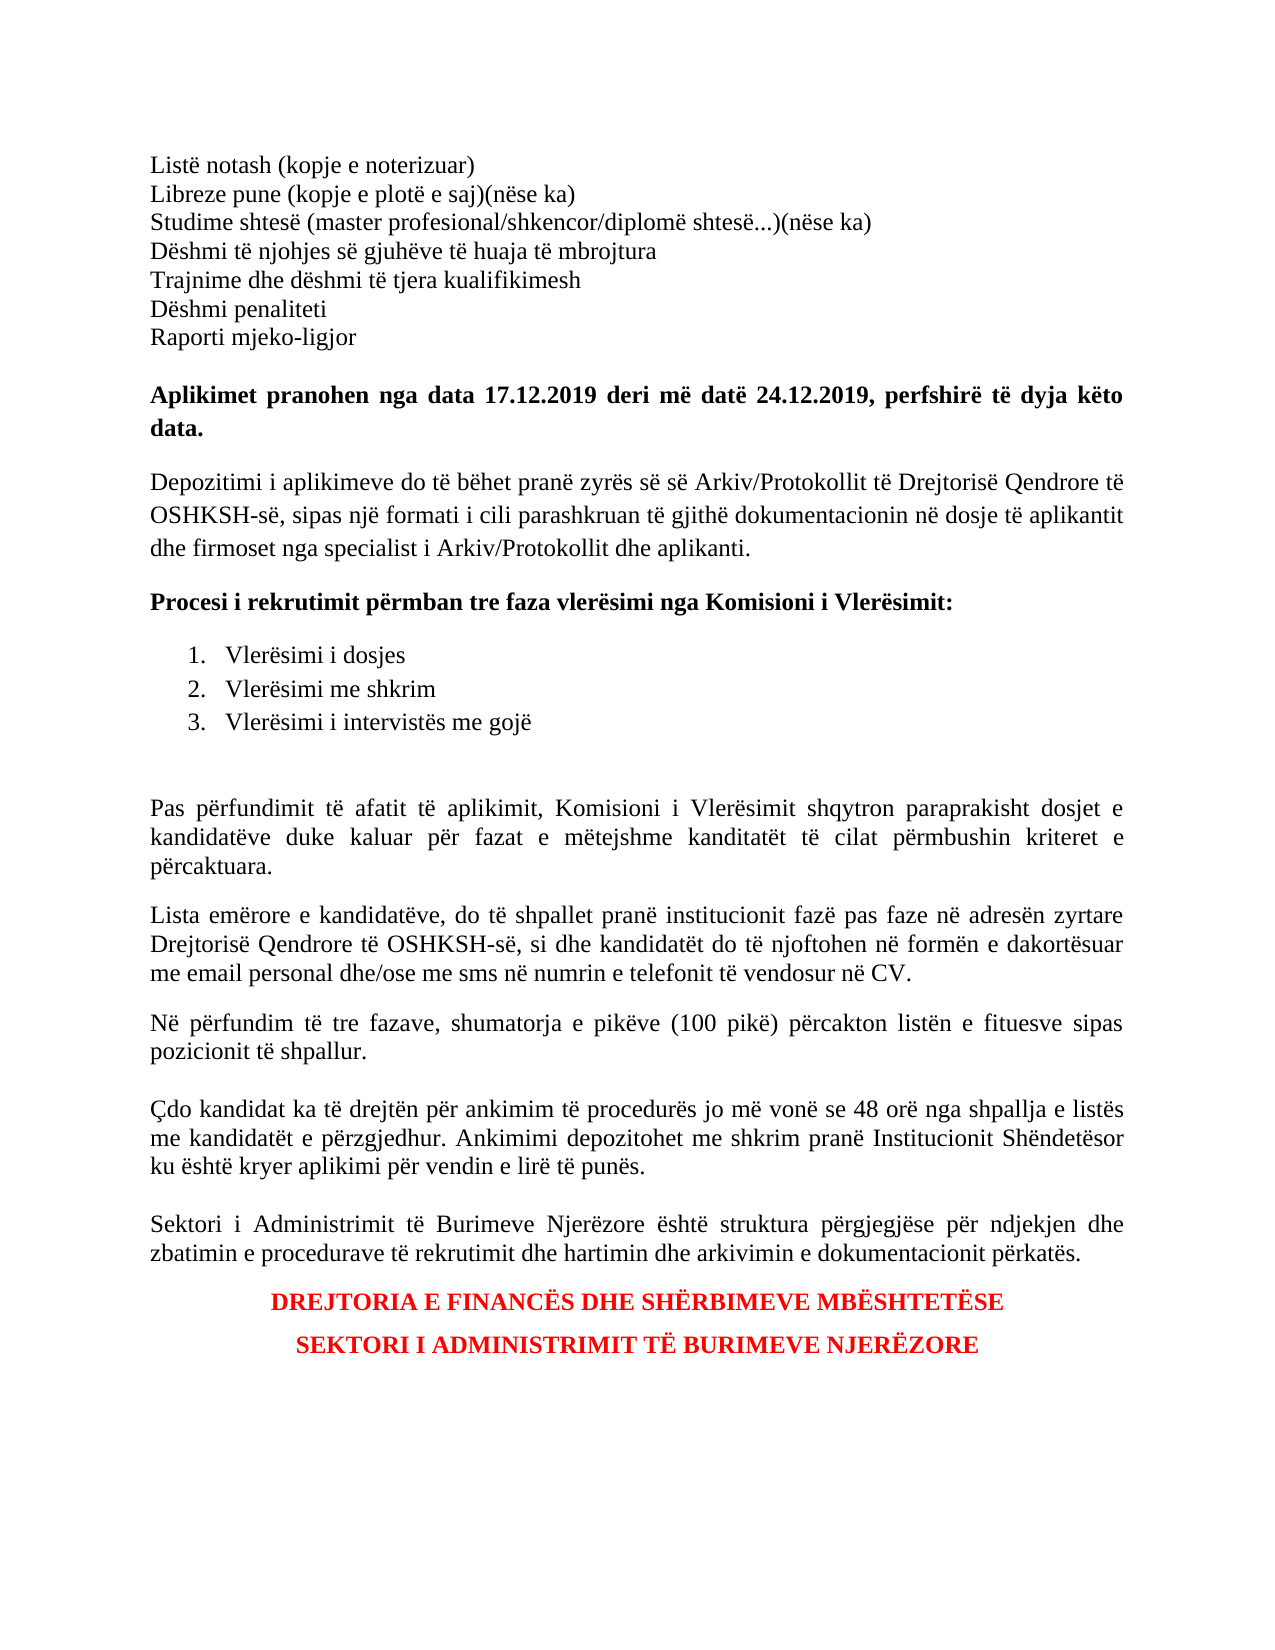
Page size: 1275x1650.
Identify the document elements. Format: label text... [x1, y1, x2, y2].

list Vlerësimi me shkrim [187, 674, 1125, 702]
text Pas përfundimit të afatit të aplikimit, Komisioni i Vlerësimit shqytron paraprakisht dosjet e kandidatëve duke kaluar për fazat e mëtejshme kanditatët të cilat përmbushin kriteret e përcaktuara. [150, 793, 1125, 880]
text SEKTORI I ADMINISTRIMIT TË BURIMEVE NJERËZORE [150, 1330, 1125, 1359]
text Raporti mjeko-ligjor [150, 322, 1125, 351]
text Depozitimi i aplikimeve do të bëhet pranë zyrës së së Arkiv/Protokollit të Drejtorisë Qendrore të OSHKSH-së, sipas një formati i cili parashkruan të gjithë dokumentacionin në dosje të aplikantit dhe firmoset nga specialist i Arkiv/Protokollit dhe aplikanti. [150, 467, 1125, 562]
text Sektori i Administrimit të Burimeve Njerëzore është struktura përgjegjëse për ndjekjen dhe zbatimin e procedurave të rekrutimit dhe hartimin dhe arkivimin e dokumentacionit përkatës. [150, 1209, 1125, 1266]
text Listë notash (kopje e noterizuar) [150, 150, 1125, 179]
text DREJTORIA E FINANCËS DHE SHËRBIMEVE MBËSHTETËSE [150, 1287, 1125, 1316]
text Dëshmi të njohjes së gjuhëve të huaja të mbrojtura [150, 236, 1125, 265]
text Dëshmi penaliteti [150, 294, 1125, 322]
text Çdo kandidat ka të drejtën për ankimim të procedurës jo më vonë se 48 orë nga shpallja e listës me kandidatët e përzgjedhur. Ankimimi depozitohet me shkrim pranë Institucionit Shëndetësor ku është kryer aplikimi për vendin e lirë të punës. [150, 1094, 1125, 1180]
text Trajnime dhe dëshmi të tjera kualifikimesh [150, 265, 1125, 294]
text Libreze pune (kopje e plotë e saj)(nëse ka) [150, 179, 1125, 207]
list Vlerësimi i intervistës me gojë [187, 707, 1125, 735]
text Studime shtesë (master profesional/shkencor/diplomë shtesë...)(nëse ka) [150, 207, 1125, 236]
text Procesi i rekrutimit përmban tre faza vlerësimi nga Komisioni i Vlerësimit: [150, 587, 1125, 616]
text Lista emërore e kandidatëve, do të shpallet pranë institucionit fazë pas faze në adresën zyrtare Drejtorisë Qendrore të OSHKSH-së, si dhe kandidatët do të njoftohen në formën e dakortësuar me email personal dhe/ose me sms në numrin e telefonit të vendosur në CV. [150, 901, 1125, 987]
text Në përfundim të tre fazave, shumatorja e pikëve (100 pikë) përcakton listën e fituesve sipas pozicionit të shpallur. [150, 1008, 1125, 1065]
text Aplikimet pranohen nga data 17.12.2019 deri më datë 24.12.2019, perfshirë të dyja këto data. [150, 380, 1125, 442]
list Vlerësimi i dosjes [187, 641, 1125, 669]
